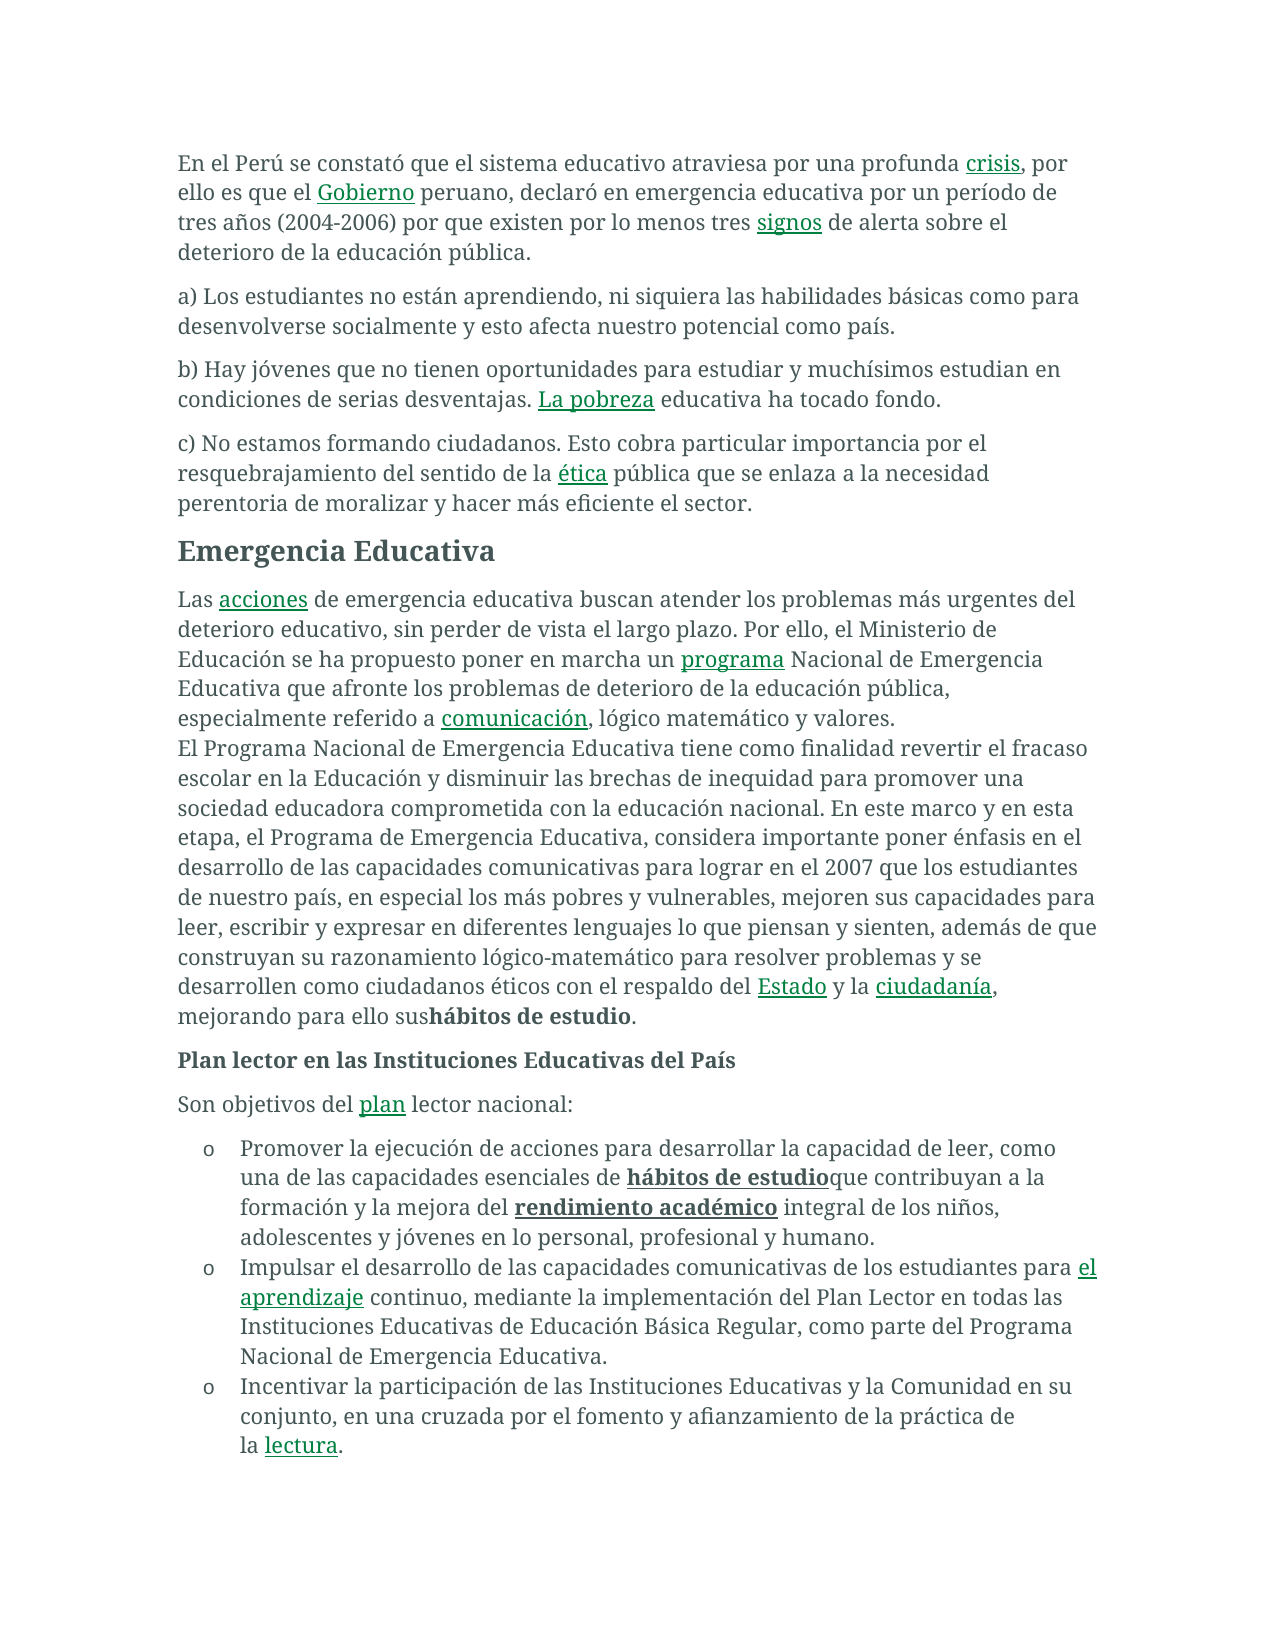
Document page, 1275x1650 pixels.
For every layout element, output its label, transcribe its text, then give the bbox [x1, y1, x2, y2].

list Impulsar el desarrollo de las capacidades comunicativas de los estudiantes para el aprendizaje continuo, mediante la implementación del Plan Lector en todas las Instituciones Educativas de Educación Básica Regular, como parte del Programa Nacional de Emergencia Educativa. [202, 1252, 1098, 1371]
text c) No estamos formando ciudadanos. Esto cobra particular importancia por el resquebrajamiento del sentido de la ética pública que se enlaza a la necesidad perentoria de moralizar y hacer más eficiente el sector. [177, 428, 1098, 517]
text Son objetivos del plan lector nacional: [177, 1089, 1098, 1118]
text Plan lector en las Instituciones Educativas del País [177, 1045, 1098, 1075]
text b) Hay jóvenes que no tienen oportunidades para estudiar y muchísimos estudian en condiciones de serias desventajas. La pobreza educativa ha tocado fondo. [177, 354, 1098, 414]
text Las acciones de emergencia educativa buscan atender los problemas más urgentes del deterioro educativo, sin perder de vista el largo plazo. Por ello, el Ministerio de Educación se ha propuesto poner en marcha un programa Nacional de Emergencia Educativa que afronte los problemas de deterioro de la educación pública, especialmente referido a comunicación, lógico matemático y valores. El Programa Nacional de Emergencia Educativa tiene como finalidad revertir el fracaso escolar en la Educación y disminuir las brechas de inequidad para promover una sociedad educadora comprometida con la educación nacional. En este marco y en esta etapa, el Programa de Emergencia Educativa, considera importante poner énfasis en el desarrollo de las capacidades comunicativas para lograr en el 2007 que los estudiantes de nuestro país, en especial los más pobres y vulnerables, mejoren sus capacidades para leer, escribir y expresar en diferentes lenguajes lo que piensan y sienten, además de que construyan su razonamiento lógico-matemático para resolver problemas y se desarrollen como ciudadanos éticos con el respaldo del Estado y la ciudadanía, mejorando para ello sushábitos de estudio. [177, 584, 1098, 1031]
text En el Perú se constató que el sistema educativo atraviesa por una profunda crisis, por ello es que el Gobierno peruano, declaró en emergencia educativa por un período de tres años (2004-2006) por que existen por lo menos tres signos de alerta sobre el deterioro de la educación pública. [177, 148, 1098, 267]
list Promover la ejecución de acciones para desarrollar la capacidad de leer, como una de las capacidades esenciales de hábitos de estudioque contribuyan a la formación y la mejora del rendimiento académico integral de los niños, adolescentes y jóvenes en lo personal, profesional y humano. [202, 1133, 1098, 1252]
text a) Los estudiantes no están aprendiendo, ni siquiera las habilidades básicas como para desenvolverse socialmente y esto afecta nuestro potencial como país. [177, 281, 1098, 340]
text Emergencia Educativa [177, 532, 1098, 570]
list Incentivar la participación de las Instituciones Educativas y la Comunidad en su conjunto, en una cruzada por el fomento y afianzamiento de la práctica de la lectura. [202, 1371, 1098, 1460]
